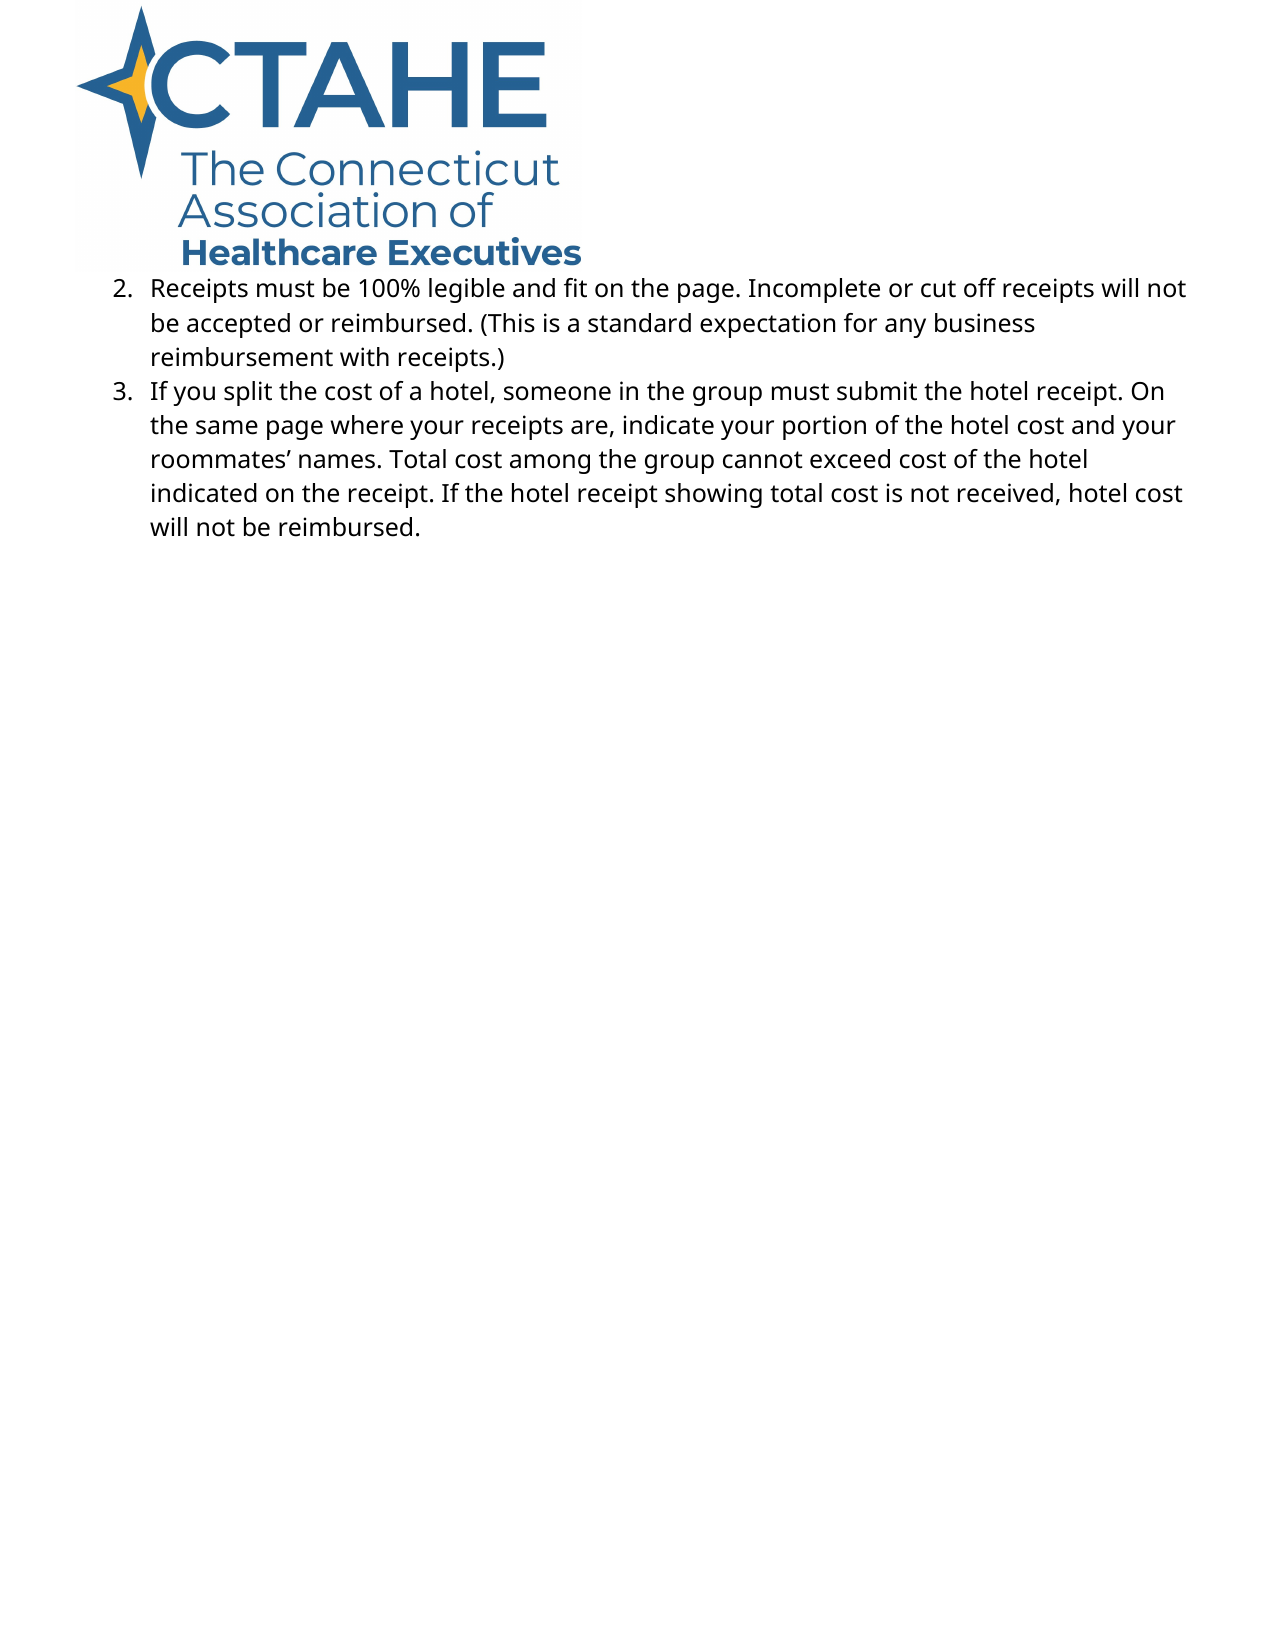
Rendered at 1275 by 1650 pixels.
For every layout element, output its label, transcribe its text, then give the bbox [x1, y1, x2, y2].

list Receipts must be 100% legible and fit on the page. Incomplete or cut off receipts will not be accepted or reimbursed. (This is a standard expectation for any business reimbursement with receipts.) [112, 271, 1200, 373]
list If you split the cost of a hotel, someone in the group must submit the hotel receipt. On the same page where your receipts are, indicate your portion of the hotel cost and your roommates’ names. Total cost among the group cannot exceed cost of the hotel indicated on the receipt. If the hotel receipt showing total cost is not received, hotel cost will not be reimbursed. [112, 373, 1200, 544]
picture [75, 0, 582, 272]
